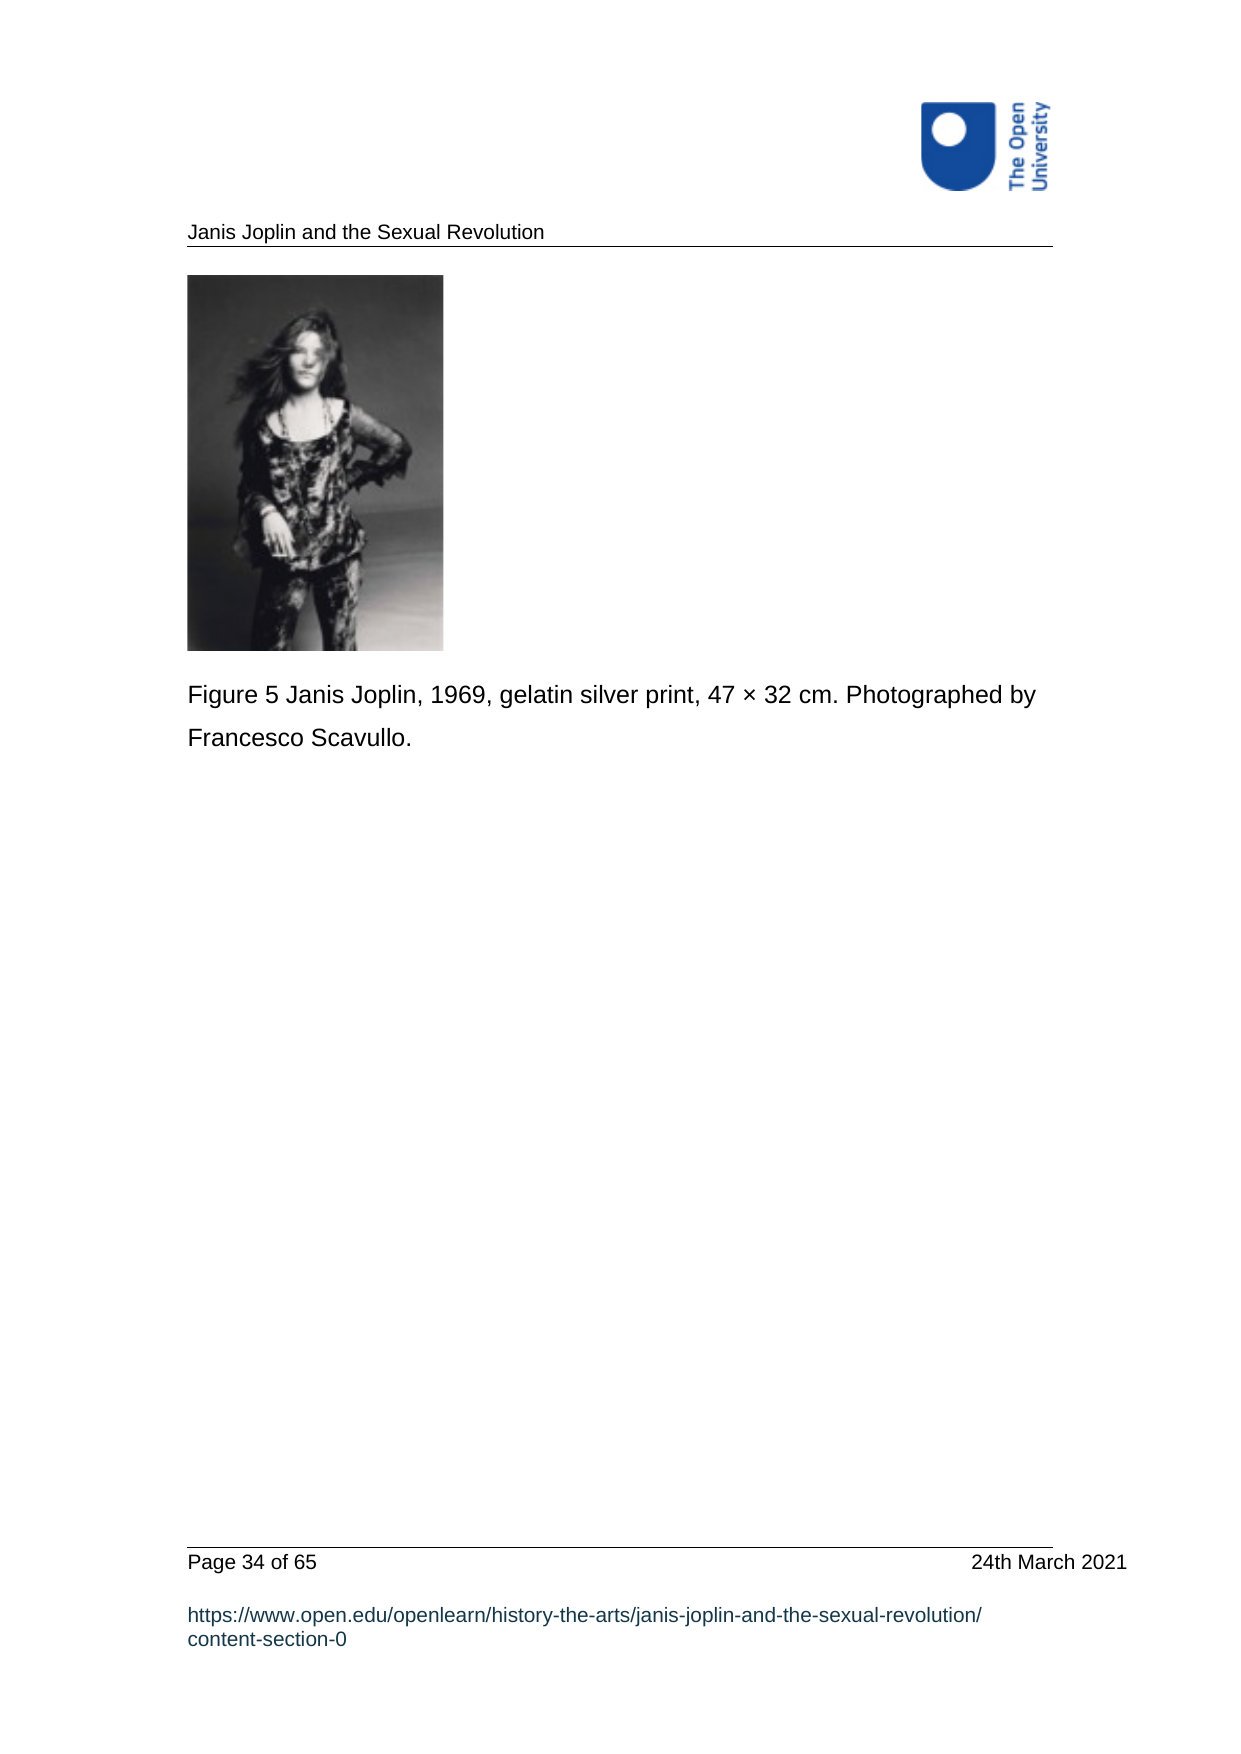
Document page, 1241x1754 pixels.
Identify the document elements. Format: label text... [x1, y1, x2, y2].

text Figure 5 Janis Joplin, 1969, gelatin silver print, 47 × 32 cm. Photographed by Francesco Scavullo. [187, 680, 1053, 752]
picture [921, 102, 1052, 191]
picture [187, 275, 444, 651]
